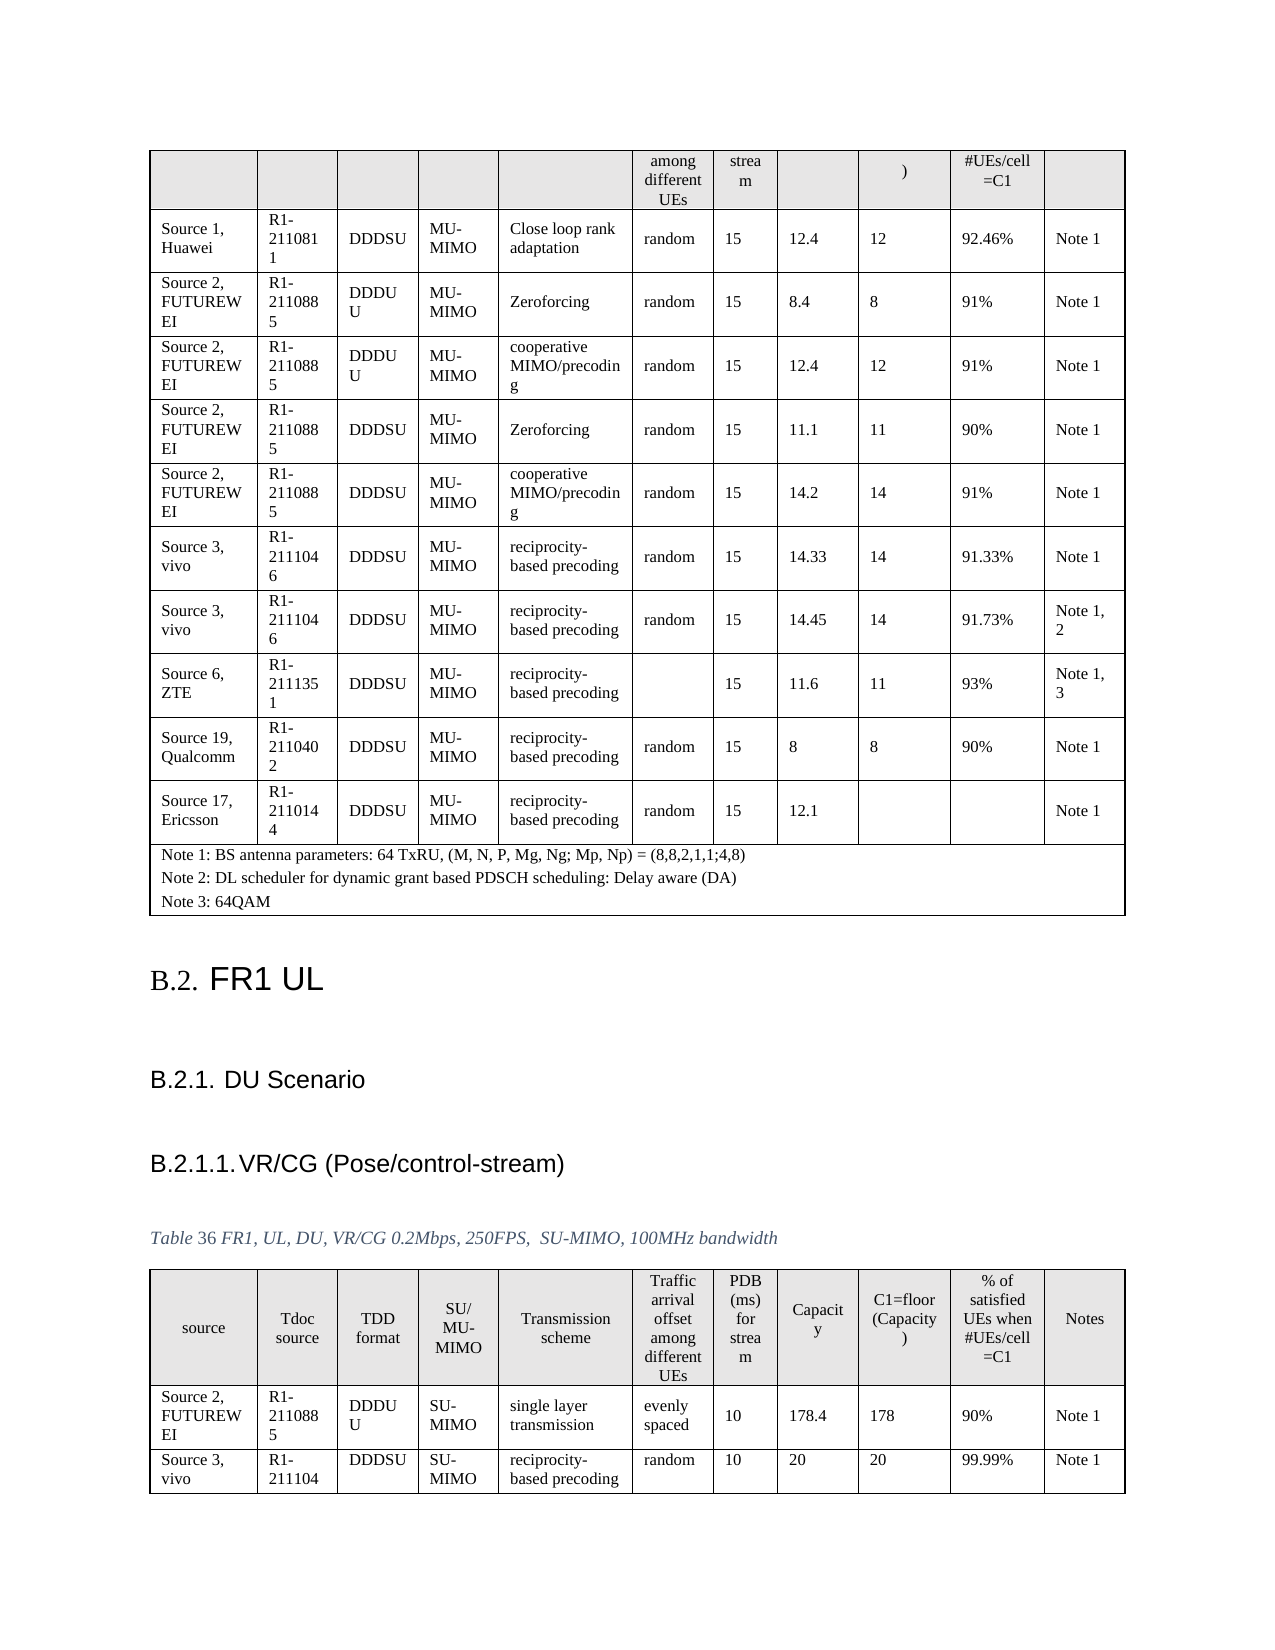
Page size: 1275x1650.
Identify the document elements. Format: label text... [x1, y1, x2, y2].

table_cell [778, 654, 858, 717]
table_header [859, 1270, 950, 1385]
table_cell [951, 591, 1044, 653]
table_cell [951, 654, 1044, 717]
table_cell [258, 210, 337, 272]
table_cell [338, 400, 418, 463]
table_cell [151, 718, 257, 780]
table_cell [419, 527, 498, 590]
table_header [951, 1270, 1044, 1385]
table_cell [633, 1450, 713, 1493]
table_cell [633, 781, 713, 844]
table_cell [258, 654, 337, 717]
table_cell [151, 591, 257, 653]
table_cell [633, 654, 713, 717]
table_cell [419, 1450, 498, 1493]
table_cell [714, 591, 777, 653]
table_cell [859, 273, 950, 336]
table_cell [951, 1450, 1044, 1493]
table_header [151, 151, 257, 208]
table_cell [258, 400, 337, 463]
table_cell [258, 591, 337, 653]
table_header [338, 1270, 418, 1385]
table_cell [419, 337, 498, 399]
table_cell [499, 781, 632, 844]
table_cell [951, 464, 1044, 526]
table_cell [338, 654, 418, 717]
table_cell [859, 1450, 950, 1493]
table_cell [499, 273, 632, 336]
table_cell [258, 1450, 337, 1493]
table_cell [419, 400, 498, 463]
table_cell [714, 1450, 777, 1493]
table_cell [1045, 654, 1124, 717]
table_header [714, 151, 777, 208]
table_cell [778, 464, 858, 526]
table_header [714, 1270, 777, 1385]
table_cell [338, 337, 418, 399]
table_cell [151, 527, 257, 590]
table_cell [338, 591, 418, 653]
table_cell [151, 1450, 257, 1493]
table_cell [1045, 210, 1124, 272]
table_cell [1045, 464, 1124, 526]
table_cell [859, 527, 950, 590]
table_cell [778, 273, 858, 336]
list VR/CG (Pose/control-stream) [150, 1149, 1125, 1178]
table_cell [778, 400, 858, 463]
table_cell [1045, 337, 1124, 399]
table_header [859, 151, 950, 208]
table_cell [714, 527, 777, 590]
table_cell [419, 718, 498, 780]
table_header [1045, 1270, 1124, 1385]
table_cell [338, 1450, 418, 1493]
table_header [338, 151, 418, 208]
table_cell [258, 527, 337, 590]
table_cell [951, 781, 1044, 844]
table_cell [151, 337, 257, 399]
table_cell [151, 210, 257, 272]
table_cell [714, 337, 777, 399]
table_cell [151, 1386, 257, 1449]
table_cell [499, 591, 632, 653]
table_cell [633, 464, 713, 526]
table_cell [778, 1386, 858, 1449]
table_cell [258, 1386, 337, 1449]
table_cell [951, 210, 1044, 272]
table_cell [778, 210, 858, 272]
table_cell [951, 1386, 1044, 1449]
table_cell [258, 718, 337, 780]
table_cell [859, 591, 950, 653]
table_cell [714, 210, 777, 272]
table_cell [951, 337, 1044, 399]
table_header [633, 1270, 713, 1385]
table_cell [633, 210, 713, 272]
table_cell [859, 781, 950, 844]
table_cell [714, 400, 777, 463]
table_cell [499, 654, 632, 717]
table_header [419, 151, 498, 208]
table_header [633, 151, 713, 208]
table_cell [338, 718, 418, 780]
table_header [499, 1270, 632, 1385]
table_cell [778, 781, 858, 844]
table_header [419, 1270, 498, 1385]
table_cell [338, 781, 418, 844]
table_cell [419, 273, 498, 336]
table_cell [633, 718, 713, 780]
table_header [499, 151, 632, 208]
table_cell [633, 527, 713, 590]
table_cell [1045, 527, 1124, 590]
list FR1 UL [150, 959, 1125, 997]
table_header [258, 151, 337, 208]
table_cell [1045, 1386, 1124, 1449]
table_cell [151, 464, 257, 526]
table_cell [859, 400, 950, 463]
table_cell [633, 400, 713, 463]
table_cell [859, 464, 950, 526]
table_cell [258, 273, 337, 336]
list DU Scenario [150, 1065, 1125, 1094]
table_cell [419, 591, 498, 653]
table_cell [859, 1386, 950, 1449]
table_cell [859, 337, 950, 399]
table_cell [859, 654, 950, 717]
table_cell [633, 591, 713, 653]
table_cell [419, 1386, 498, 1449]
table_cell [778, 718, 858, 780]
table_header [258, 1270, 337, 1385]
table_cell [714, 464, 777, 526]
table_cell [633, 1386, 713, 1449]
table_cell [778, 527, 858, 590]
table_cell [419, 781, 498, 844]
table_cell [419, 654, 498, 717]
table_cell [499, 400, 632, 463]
text Table 36 FR1, UL, DU, VR/CG 0.2Mbps, 250FPS, SU-MIMO, 100MHz bandwidth [150, 1227, 1125, 1248]
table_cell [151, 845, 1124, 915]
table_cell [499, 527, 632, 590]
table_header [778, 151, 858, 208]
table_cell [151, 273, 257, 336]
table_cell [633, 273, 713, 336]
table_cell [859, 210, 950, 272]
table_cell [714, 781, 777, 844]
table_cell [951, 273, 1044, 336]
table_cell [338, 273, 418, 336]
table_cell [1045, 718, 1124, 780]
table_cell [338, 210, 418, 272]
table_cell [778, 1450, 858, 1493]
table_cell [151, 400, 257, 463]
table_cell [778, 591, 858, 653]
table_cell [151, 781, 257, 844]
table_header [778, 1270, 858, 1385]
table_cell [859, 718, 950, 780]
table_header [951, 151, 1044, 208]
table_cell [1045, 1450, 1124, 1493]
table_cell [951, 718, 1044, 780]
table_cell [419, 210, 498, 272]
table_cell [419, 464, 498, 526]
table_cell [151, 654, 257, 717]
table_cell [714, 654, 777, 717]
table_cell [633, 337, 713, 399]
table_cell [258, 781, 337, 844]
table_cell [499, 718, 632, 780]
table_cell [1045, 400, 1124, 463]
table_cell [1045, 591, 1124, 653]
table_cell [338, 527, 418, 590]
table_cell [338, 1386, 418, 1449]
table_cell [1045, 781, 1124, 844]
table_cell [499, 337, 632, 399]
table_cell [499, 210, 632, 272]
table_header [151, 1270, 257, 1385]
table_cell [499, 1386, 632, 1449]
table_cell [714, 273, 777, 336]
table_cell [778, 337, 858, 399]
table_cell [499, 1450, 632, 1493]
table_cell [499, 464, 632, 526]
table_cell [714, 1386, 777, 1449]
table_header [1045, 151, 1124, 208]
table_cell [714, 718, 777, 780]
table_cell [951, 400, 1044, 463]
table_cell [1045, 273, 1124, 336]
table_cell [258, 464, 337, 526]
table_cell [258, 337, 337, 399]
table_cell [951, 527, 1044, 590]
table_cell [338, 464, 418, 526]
